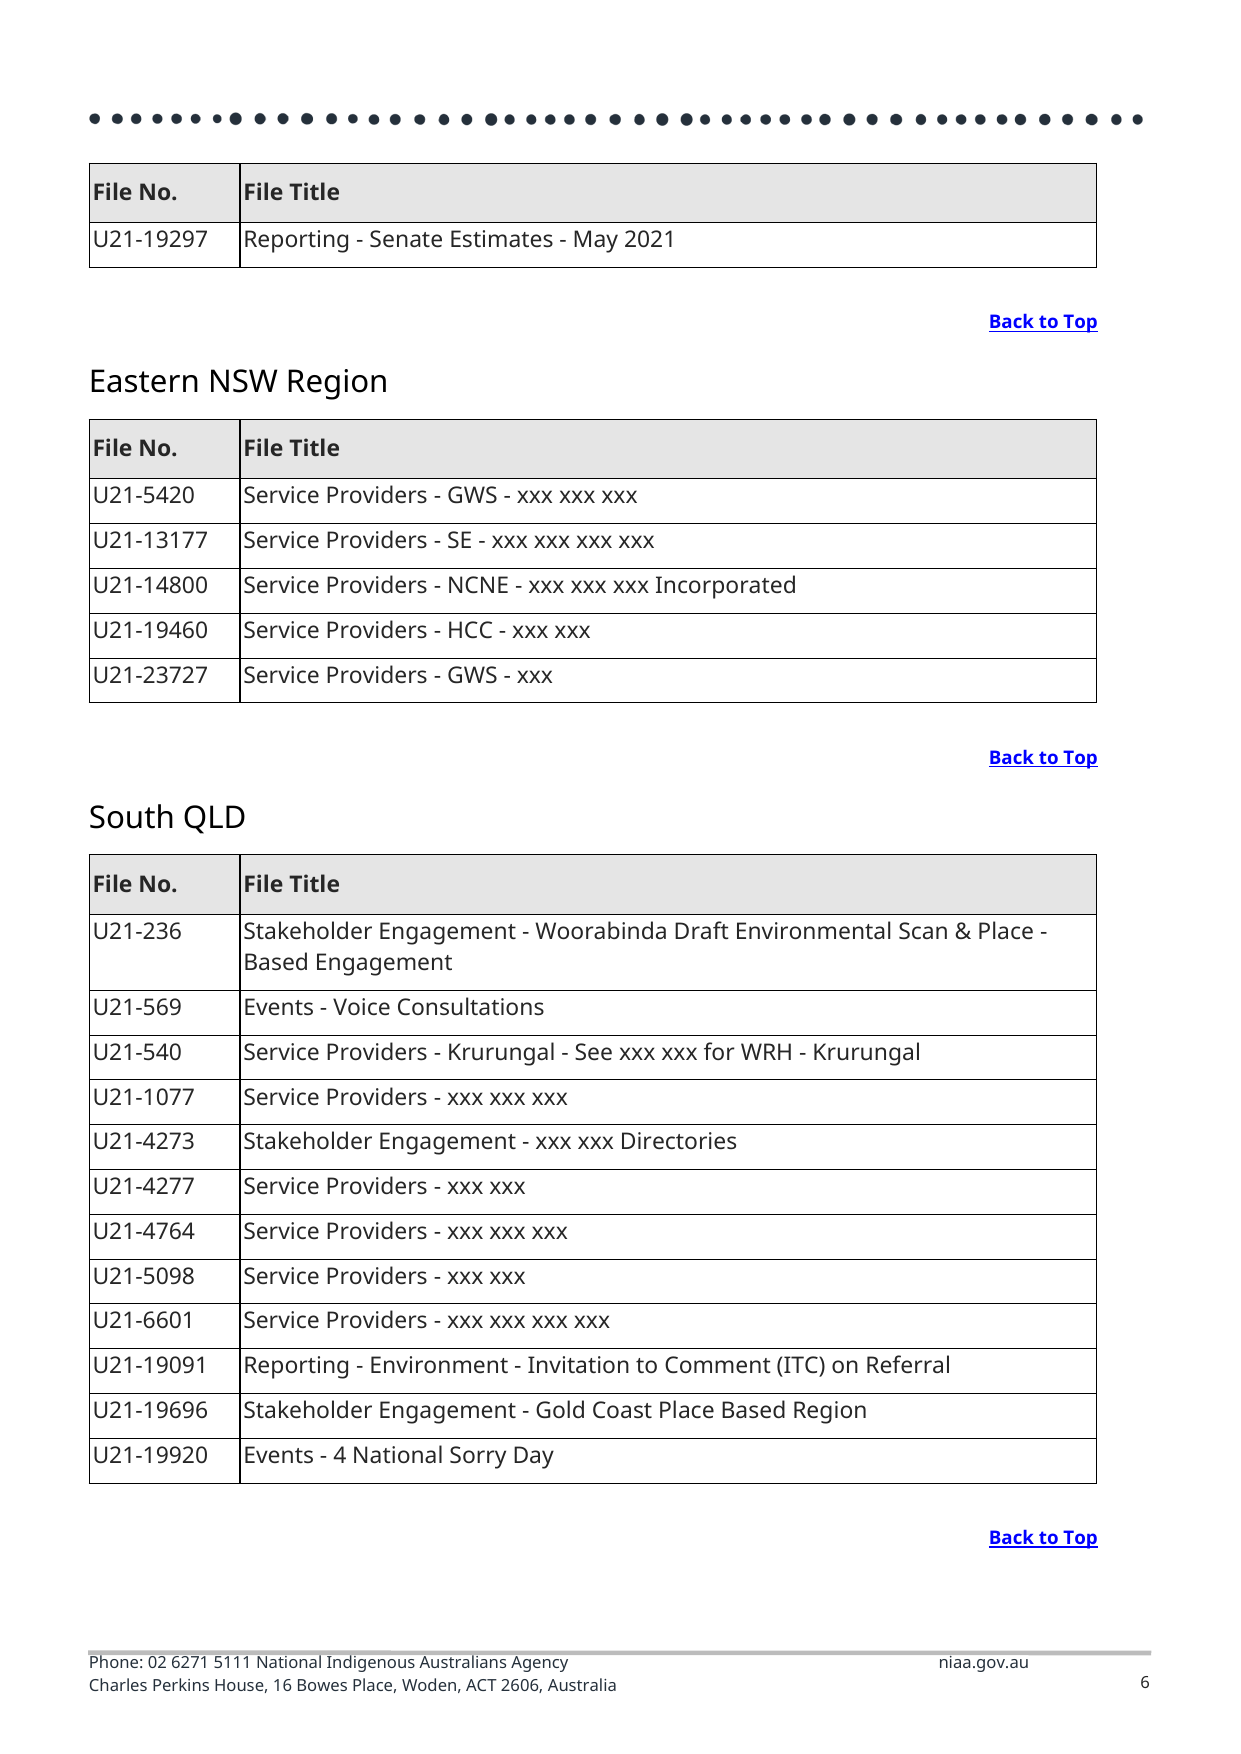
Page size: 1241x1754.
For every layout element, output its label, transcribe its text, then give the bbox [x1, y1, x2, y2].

table_cell Service Providers - xxx xxx xxx [241, 1215, 1096, 1258]
table_cell Service Providers - GWS - xxx [241, 659, 1096, 702]
table_cell Service Providers - NCNE - xxx xxx xxx Incorporated [241, 569, 1096, 613]
table_cell U21-5420 [90, 479, 239, 523]
text Back to Top [914, 1524, 1152, 1550]
table_cell U21-6601 [90, 1304, 239, 1348]
table_cell Events - 4 National Sorry Day [241, 1439, 1096, 1482]
table_cell U21-569 [90, 991, 239, 1034]
table_cell Service Providers - Krurungal - See xxx xxx for WRH - Krurungal [241, 1036, 1096, 1079]
table_cell Stakeholder Engagement - Gold Coast Place Based Region [241, 1394, 1096, 1438]
table_cell Service Providers - GWS - xxx xxx xxx [241, 479, 1096, 523]
table_cell U21-14800 [90, 569, 239, 613]
table_cell Stakeholder Engagement - xxx xxx Directories [241, 1125, 1096, 1169]
table_cell Service Providers - xxx xxx xxx [241, 1080, 1096, 1124]
table_cell Events - Voice Consultations [241, 991, 1096, 1034]
table_cell Reporting - Senate Estimates - May 2021 [241, 223, 1096, 267]
table_cell U21-19460 [90, 614, 239, 657]
table_cell U21-236 [90, 915, 239, 990]
table_header File Title [241, 855, 1096, 914]
subtitle South QLD [89, 795, 1152, 837]
table_cell U21-5098 [90, 1260, 239, 1303]
table_header File Title [241, 420, 1096, 478]
table_header File No. [90, 855, 239, 914]
table_cell U21-1077 [90, 1080, 239, 1124]
table_header File No. [90, 420, 239, 478]
table_cell Service Providers - xxx xxx [241, 1170, 1096, 1214]
table_cell Service Providers - xxx xxx [241, 1260, 1096, 1303]
table_cell Reporting - Environment - Invitation to Comment (ITC) on Referral [241, 1349, 1096, 1393]
text Back to Top [914, 309, 1152, 334]
table_cell U21-4277 [90, 1170, 239, 1214]
table_cell U21-4764 [90, 1215, 239, 1258]
table_cell Service Providers - xxx xxx xxx xxx [241, 1304, 1096, 1348]
table_cell Service Providers - SE - xxx xxx xxx xxx [241, 524, 1096, 568]
table_cell U21-19696 [90, 1394, 239, 1438]
table_cell U21-13177 [90, 524, 239, 568]
table_cell Stakeholder Engagement - Woorabinda Draft Environmental Scan & Place -Based Engagement [241, 915, 1096, 990]
table_cell Service Providers - HCC - xxx xxx [241, 614, 1096, 657]
table_cell U21-540 [90, 1036, 239, 1079]
table_cell U21-4273 [90, 1125, 239, 1169]
text Back to Top [914, 744, 1152, 770]
table_cell U21-19091 [90, 1349, 239, 1393]
table_cell U21-23727 [90, 659, 239, 702]
subtitle Eastern NSW Region [89, 359, 1152, 402]
table_cell U21-19920 [90, 1439, 239, 1482]
picture [88, 103, 1152, 134]
table_header File Title [241, 164, 1096, 222]
table_header File No. [90, 164, 239, 222]
table_cell U21-19297 [90, 223, 239, 267]
